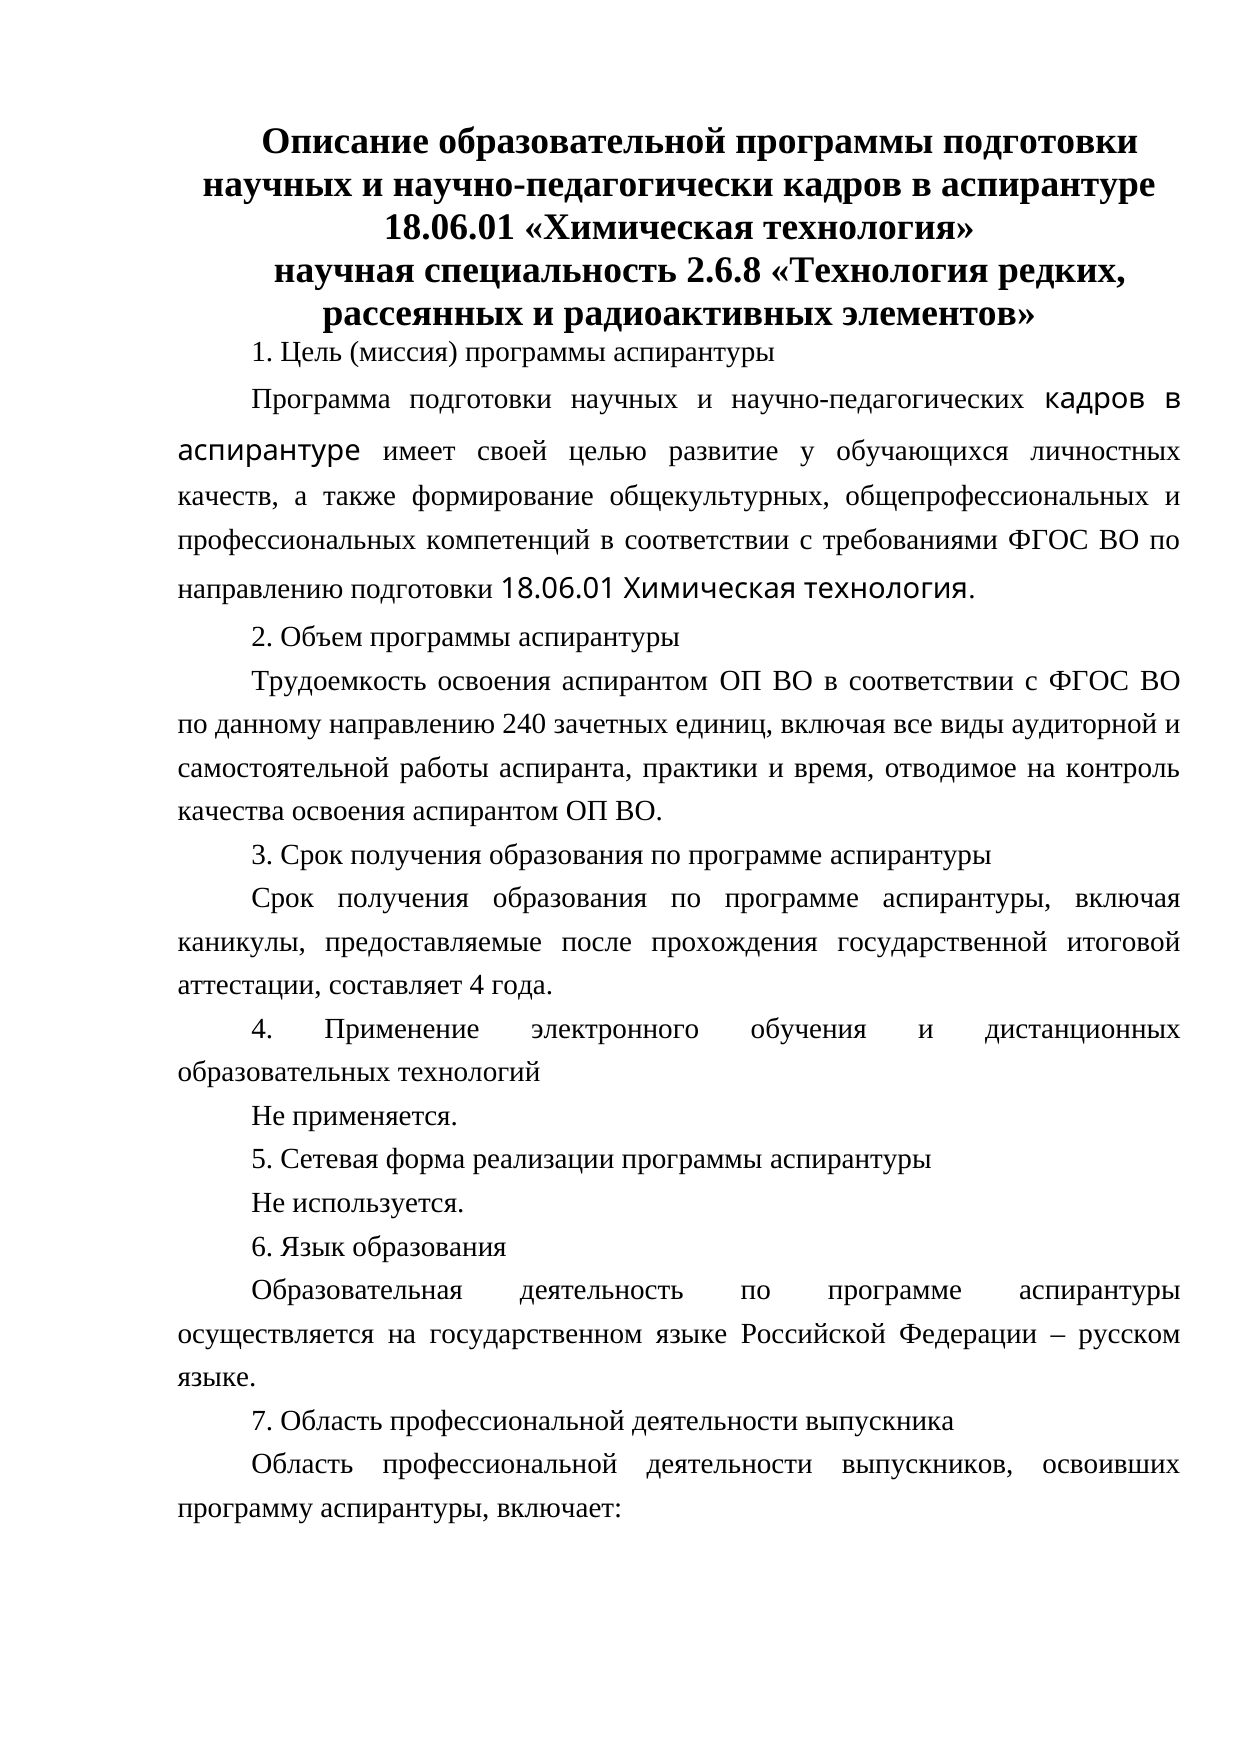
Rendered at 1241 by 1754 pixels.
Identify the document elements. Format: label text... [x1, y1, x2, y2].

text Область профессиональной деятельности выпускников, освоивших программу аспирантуры, включает: [177, 1446, 1181, 1523]
text Описание образовательной программы подготовки научных и научно-педагогически кадров в аспирантуре 18.06.01 «Химическая технология» [177, 118, 1181, 247]
text научная специальность 2.6.8 «Технология редких, рассеянных и радиоактивных элементов» [177, 247, 1181, 334]
text 2. Объем программы аспирантуры [177, 619, 1181, 653]
text Программа подготовки научных и научно-педагогических кадров в аспирантуре имеет своей целью развитие у обучающихся личностных качеств, а также формирование общекультурных, общепрофессиональных и профессиональных компетенций в соответствии с требованиями ФГОС ВО по направлению подготовки 18.06.01 Химическая технология. [177, 377, 1181, 607]
text Не применяется. [177, 1098, 1181, 1132]
text Срок получения образования по программе аспирантуры, включая каникулы, предоставляемые после прохождения государственной итоговой аттестации, составляет 4 года. [177, 880, 1181, 1001]
text 6. Язык образования [177, 1229, 1181, 1262]
text 7. Область профессиональной деятельности выпускника [177, 1403, 1181, 1436]
text Не используется. [177, 1185, 1181, 1219]
text Трудоемкость освоения аспирантом ОП ВО в соответствии с ФГОС ВО по данному направлению 240 зачетных единиц, включая все виды аудиторной и самостоятельной работы аспиранта, практики и время, отводимое на контроль качества освоения аспирантом ОП ВО. [177, 663, 1181, 827]
text 5. Сетевая форма реализации программы аспирантуры [177, 1142, 1181, 1175]
text Образовательная деятельность по программе аспирантуры осуществляется на государственном языке Российской Федерации – русском языке. [177, 1272, 1181, 1393]
text 3. Срок получения образования по программе аспирантуры [177, 837, 1181, 870]
text 4. Применение электронного обучения и дистанционных образовательных технологий [177, 1011, 1181, 1088]
text 1. Цель (миссия) программы аспирантуры [177, 334, 1181, 367]
